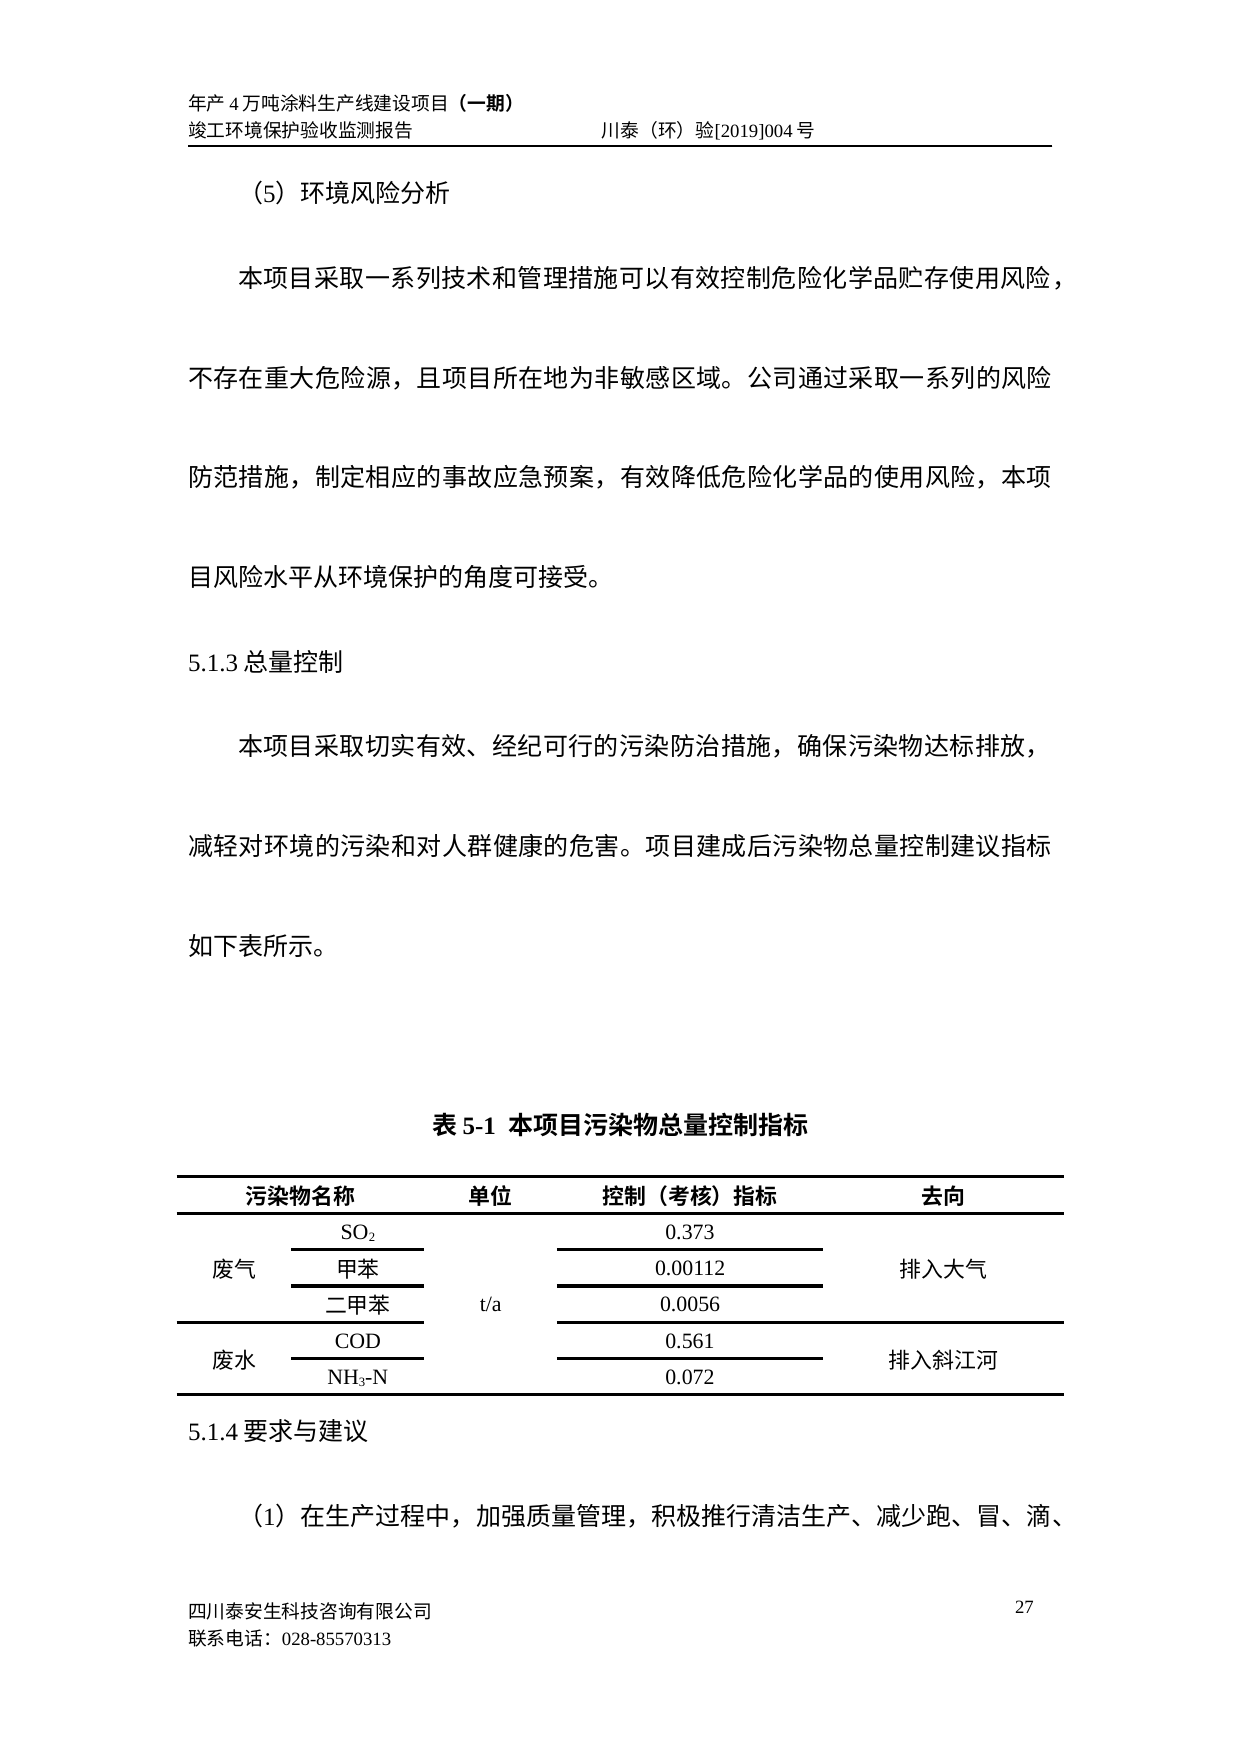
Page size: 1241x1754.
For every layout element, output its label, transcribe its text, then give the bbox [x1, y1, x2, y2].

table_cell 排入大气 [823, 1215, 1064, 1321]
table_cell 排入斜江河 [823, 1324, 1064, 1393]
table_cell 0.561 [557, 1324, 823, 1357]
text 表5-1 本项目污染物总量控制指标 [188, 1091, 1052, 1157]
table_header 单位 [424, 1178, 557, 1212]
text 本项目采取一系列技术和管理措施可以有效控制危险化学品贮存使用风险，不存在重大危险源，且项目所在地为非敏感区域。公司通过采取一系列的风险防范措施，制定相应的事故应急预案，有效降低危险化学品的使用风险，本项目风险水平从环境保护的角度可接受。 [188, 243, 1052, 609]
table_cell NH3-N [291, 1360, 424, 1393]
table_cell 废水 [177, 1324, 291, 1393]
table_cell 0.072 [557, 1360, 823, 1393]
table_header 控制（考核）指标 [557, 1178, 823, 1212]
table_cell 甲苯 [291, 1251, 424, 1284]
table_header 污染物名称 [177, 1178, 424, 1212]
table_cell 二甲苯 [291, 1288, 424, 1321]
text 5.1.4要求与建议 [188, 1396, 1052, 1463]
text 5.1.3总量控制 [188, 627, 1052, 693]
table_cell SO2 [291, 1215, 424, 1248]
table_cell 0.00112 [557, 1251, 823, 1284]
text 本项目采取切实有效、经纪可行的污染防治措施，确保污染物达标排放，减轻对环境的污染和对人群健康的危害。项目建成后污染物总量控制建议指标如下表所示。 [188, 711, 1052, 977]
table_cell COD [291, 1324, 424, 1357]
table_cell 废气 [177, 1215, 291, 1321]
table_header 去向 [823, 1178, 1064, 1212]
text （5）环境风险分析 [188, 159, 1052, 225]
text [188, 1481, 1052, 1547]
table_cell 0.0056 [557, 1288, 823, 1321]
table_cell t/a [424, 1215, 557, 1393]
table_cell 0.373 [557, 1215, 823, 1248]
